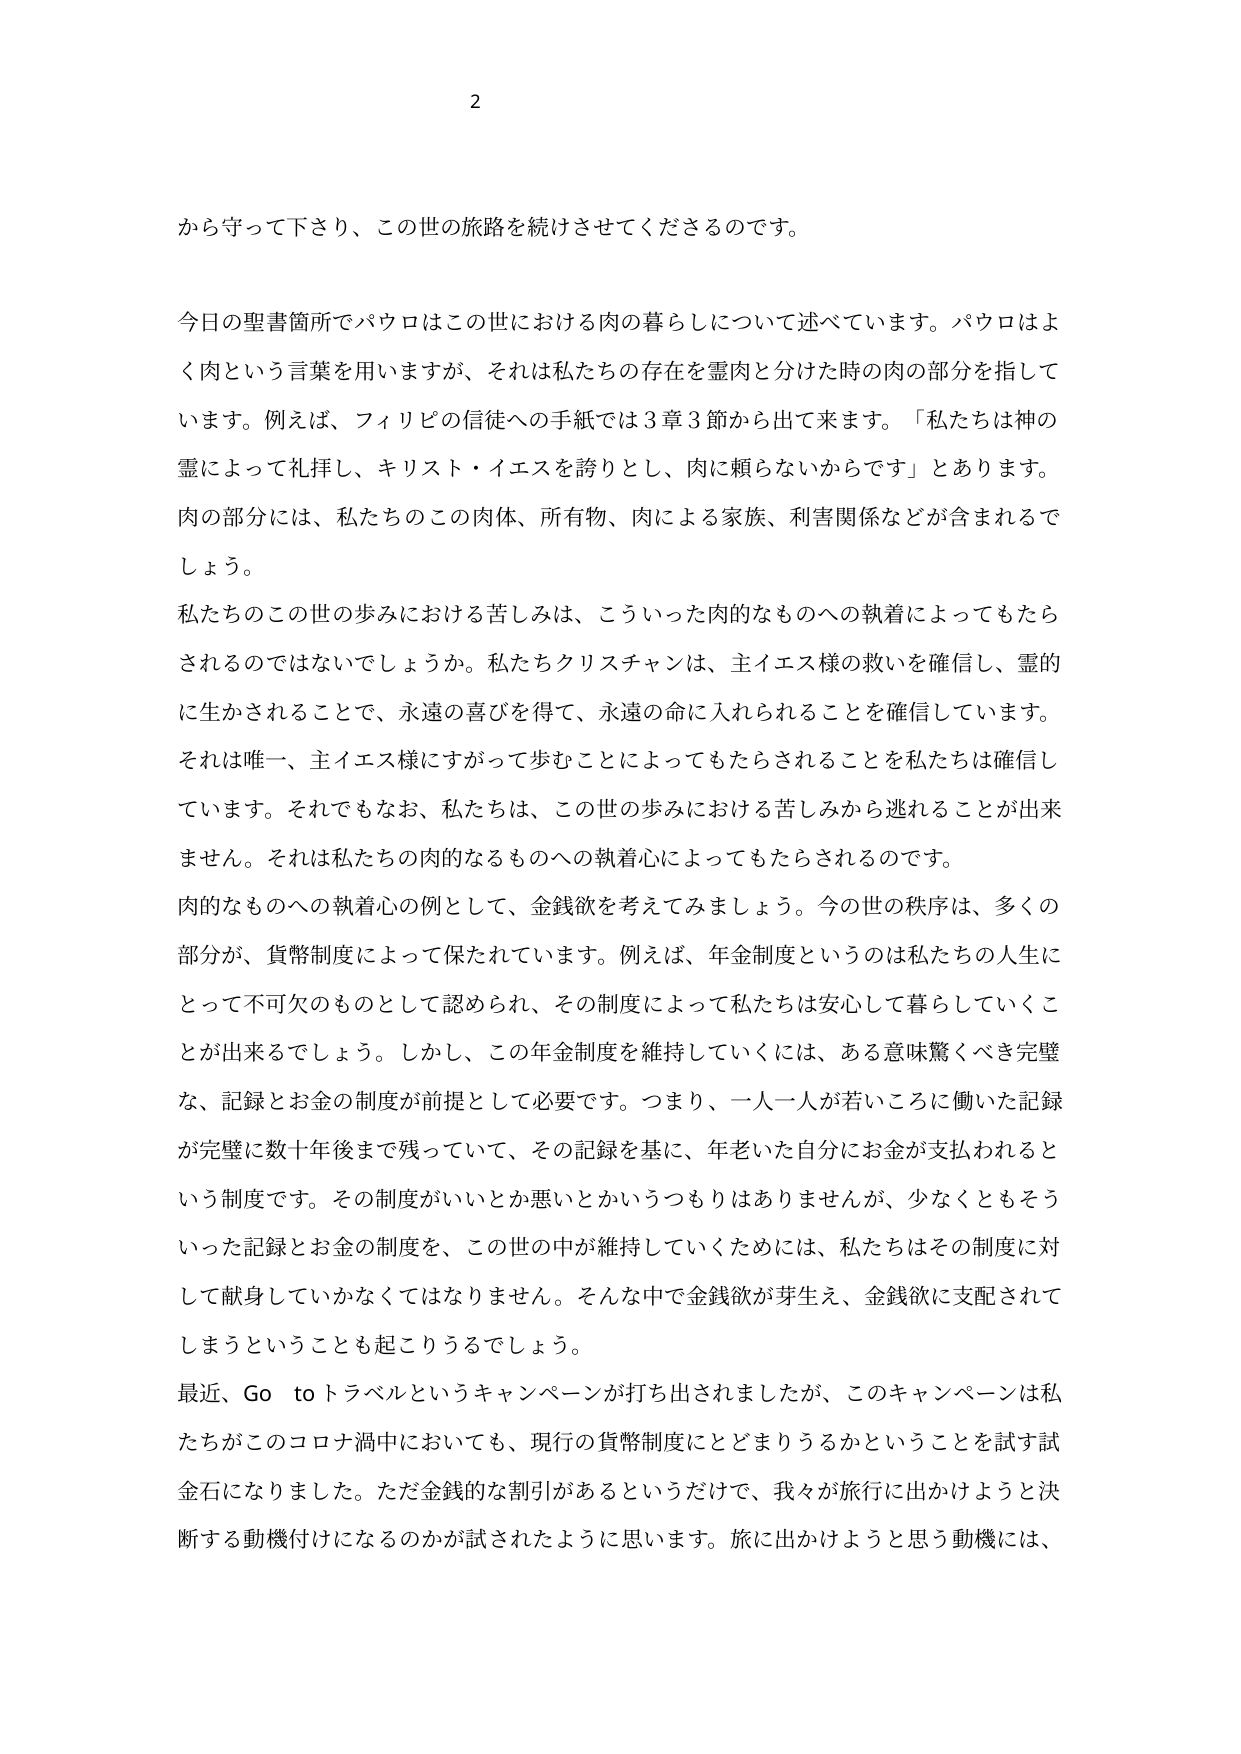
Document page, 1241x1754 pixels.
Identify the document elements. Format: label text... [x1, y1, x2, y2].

text 肉的なものへの執着心の例として、金銭欲を考えてみましょう。今の世の秩序は、多くの部分が、貨幣制度によって保たれています。例えば、年金制度というのは私たちの人生にとって不可欠のものとして認められ、その制度によって私たちは安心して暮らしていくことが出来るでしょう。しかし、この年金制度を維持していくには、ある意味驚くべき完璧な、記録とお金の制度が前提として必要です。つまり、一人一人が若いころに働いた記録が完璧に数十年後まで残っていて、その記録を基に、年老いた自分にお金が支払われるという制度です。その制度がいいとか悪いとかいうつもりはありませんが、少なくともそういった記録とお金の制度を、この世の中が維持していくためには、私たちはその制度に対して献身していかなくてはなりません。そんな中で金銭欲が芽生え、金銭欲に支配されてしまうということも起こりうるでしょう。 [177, 889, 1063, 1360]
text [177, 1376, 1063, 1554]
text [177, 209, 1063, 242]
text 私たちのこの世の歩みにおける苦しみは、こういった肉的なものへの執着によってもたらされるのではないでしょうか。私たちクリスチャンは、主イエス様の救いを確信し、霊的に生かされることで、永遠の喜びを得て、永遠の命に入れられることを確信しています。それは唯一、主イエス様にすがって歩むことによってもたらされることを私たちは確信しています。それでもなお、私たちは、この世の歩みにおける苦しみから逃れることが出来ません。それは私たちの肉的なるものへの執着心によってもたらされるのです。 [177, 597, 1063, 873]
text 今日の聖書箇所でパウロはこの世における肉の暮らしについて述べています。パウロはよく肉という言葉を用いますが、それは私たちの存在を霊肉と分けた時の肉の部分を指しています。例えば、フィリピの信徒への手紙では３章３節から出て来ます。「私たちは神の霊によって礼拝し、キリスト・イエスを誇りとし、肉に頼らないからです」とあります。肉の部分には、私たちのこの肉体、所有物、肉による家族、利害関係などが含まれるでしょう。 [177, 305, 1063, 581]
